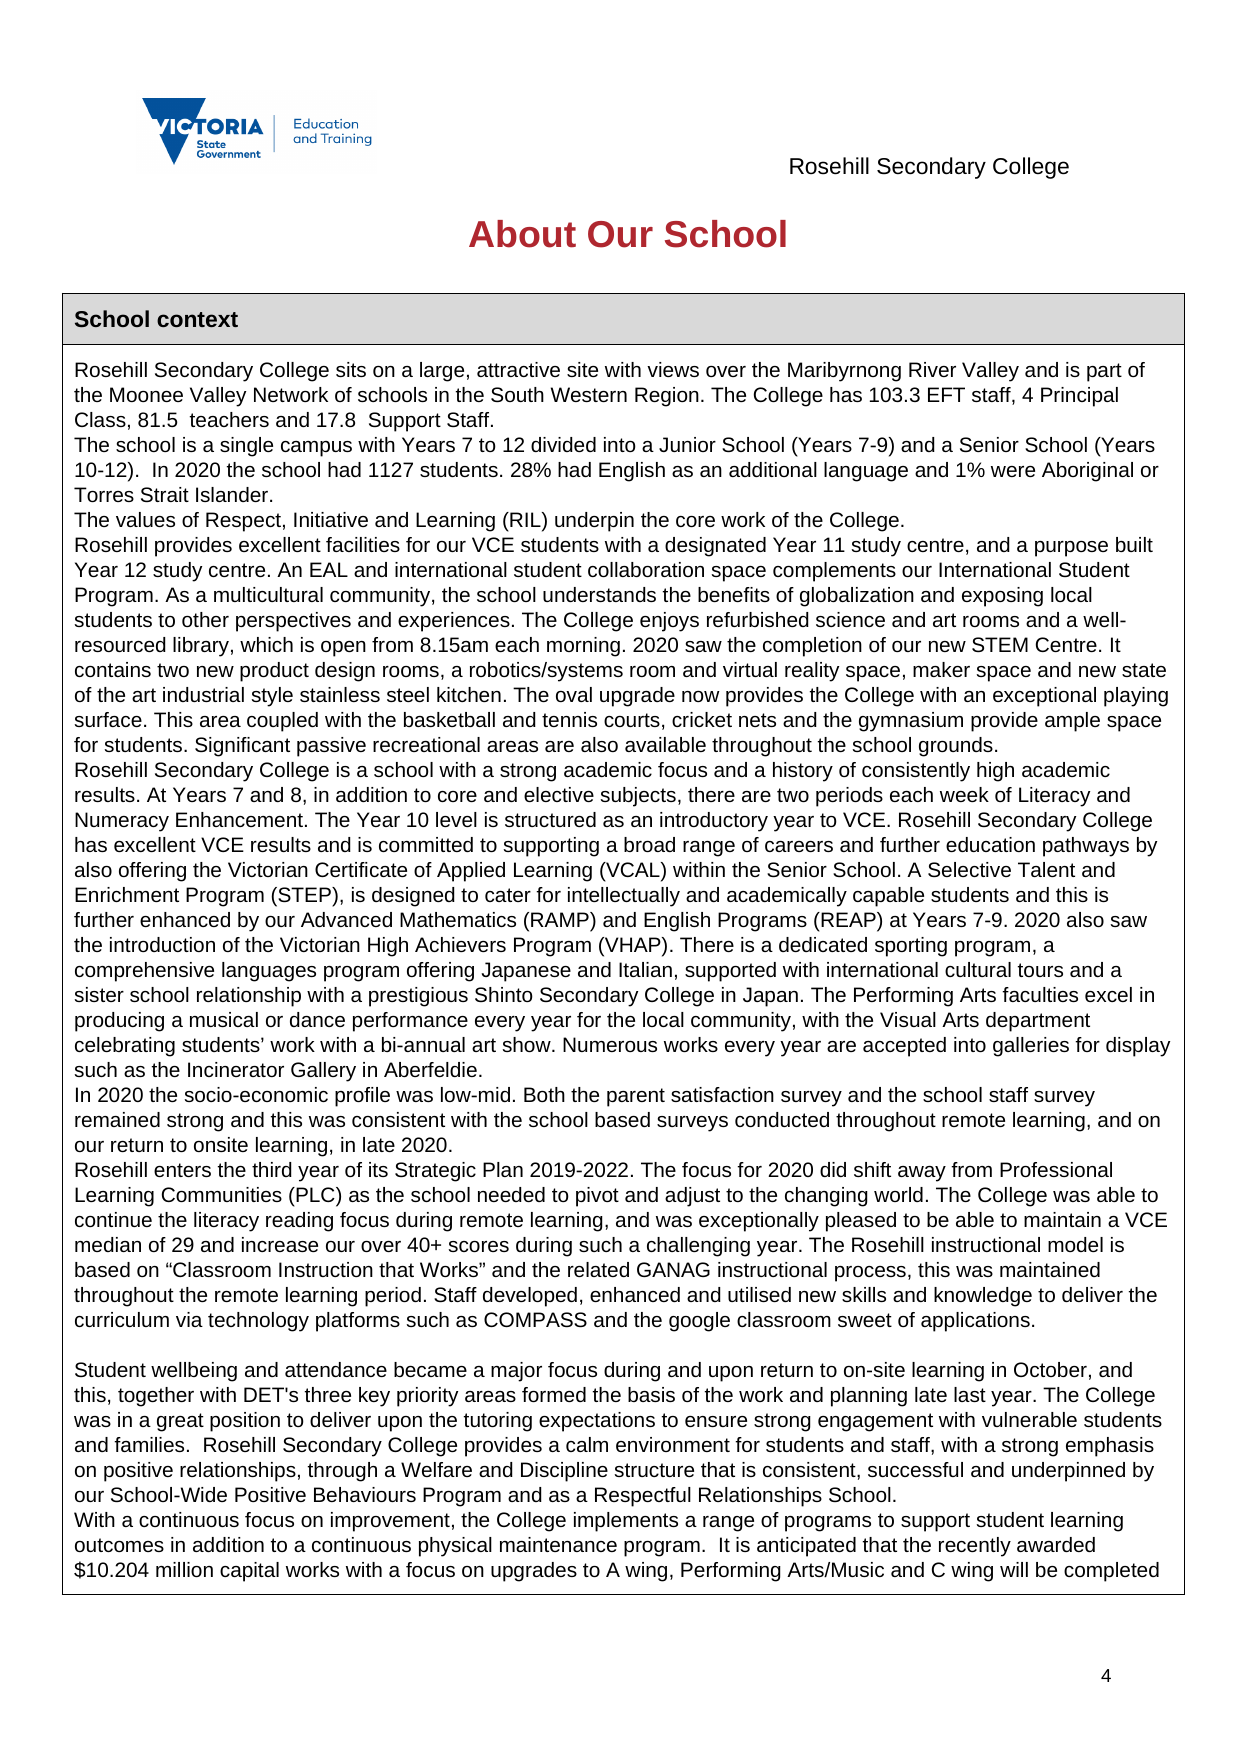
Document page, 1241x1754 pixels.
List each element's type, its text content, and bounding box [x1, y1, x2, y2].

picture [135, 90, 378, 174]
text About Our School [79, 212, 1177, 255]
table_header School context [63, 294, 1184, 344]
